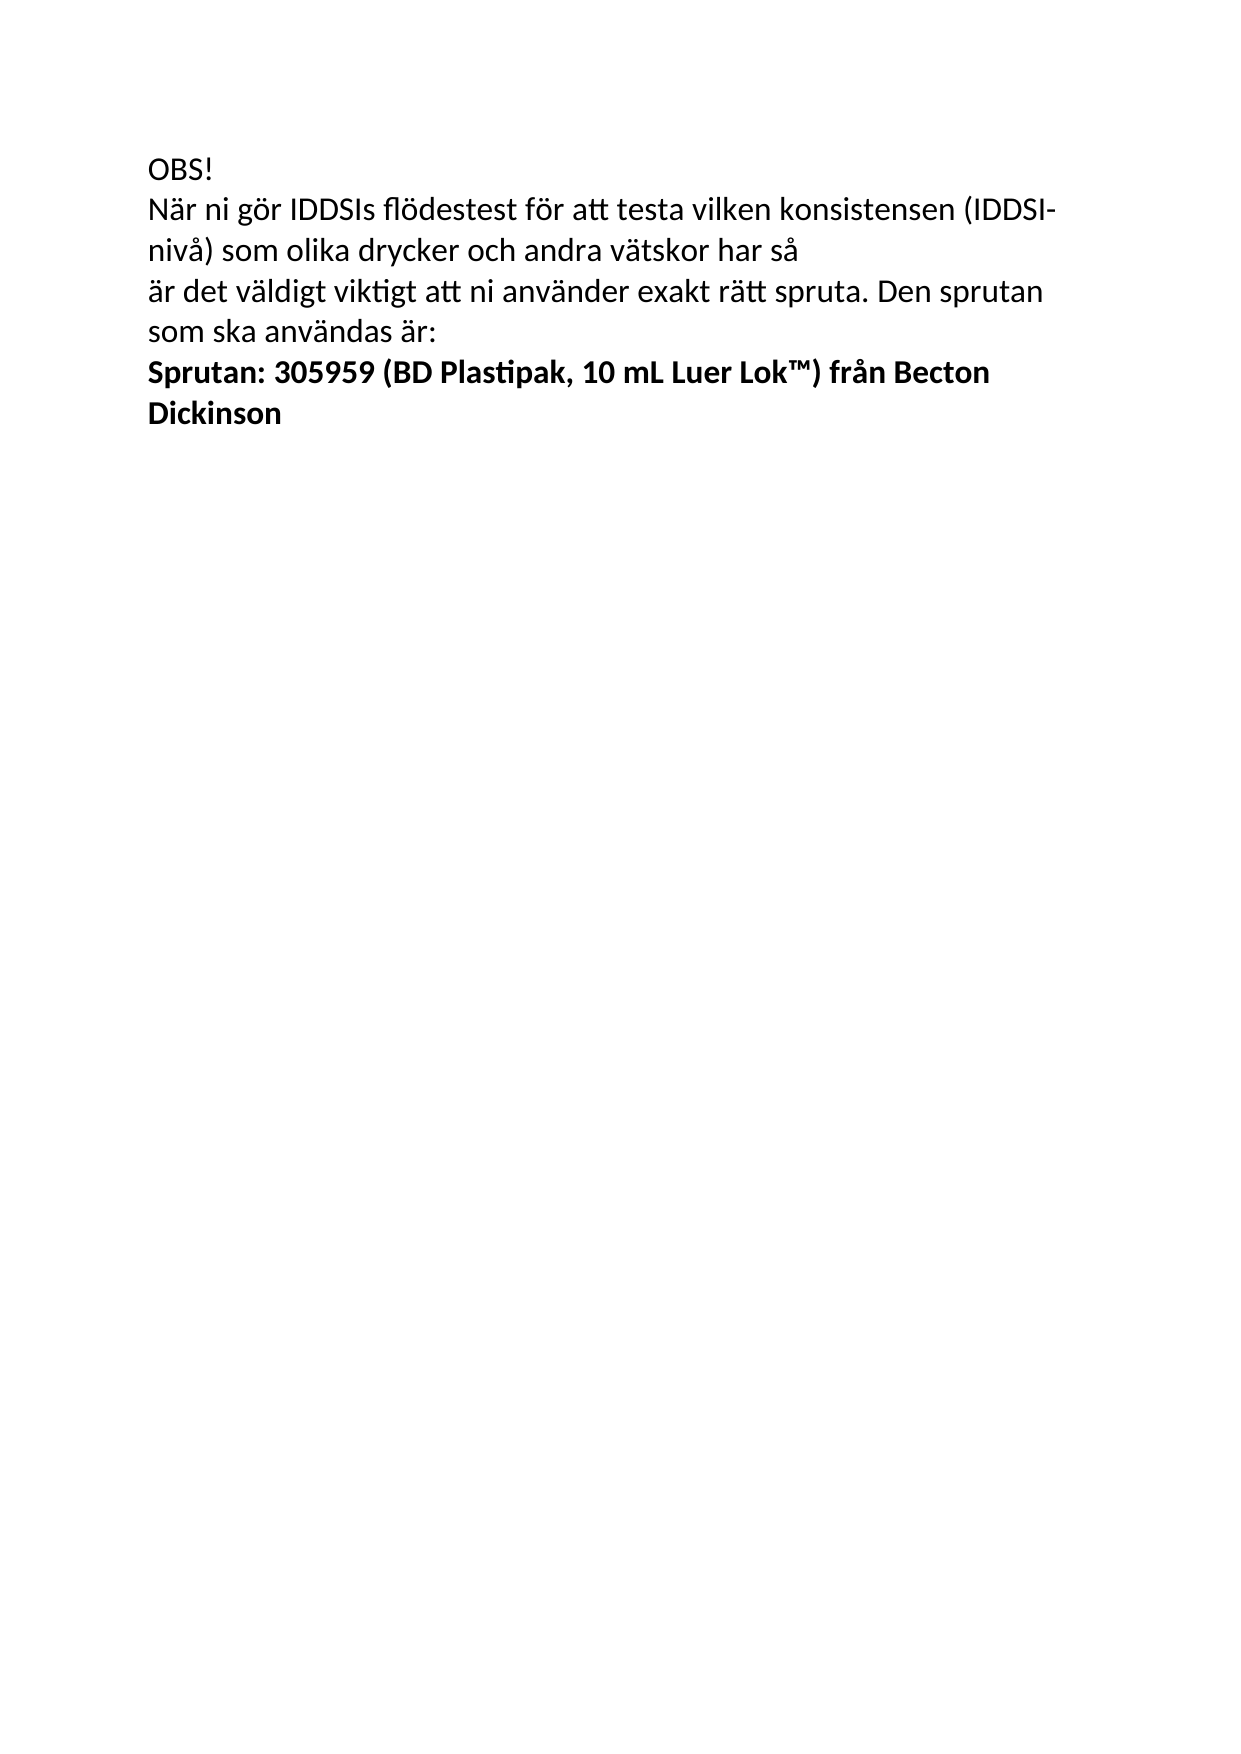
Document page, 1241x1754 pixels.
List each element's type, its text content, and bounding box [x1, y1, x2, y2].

text Sprutan: 305959 (BD Plastipak, 10 mL Luer Lok™) från Becton Dickinson [148, 351, 1093, 433]
text När ni gör IDDSIs flödestest för att testa vilken konsistensen (IDDSI-nivå) som olika drycker och andra vätskor har så är det väldigt viktigt att ni använder exakt rätt spruta. Den sprutan som ska användas är: [148, 188, 1093, 351]
text OBS! [148, 148, 1093, 188]
